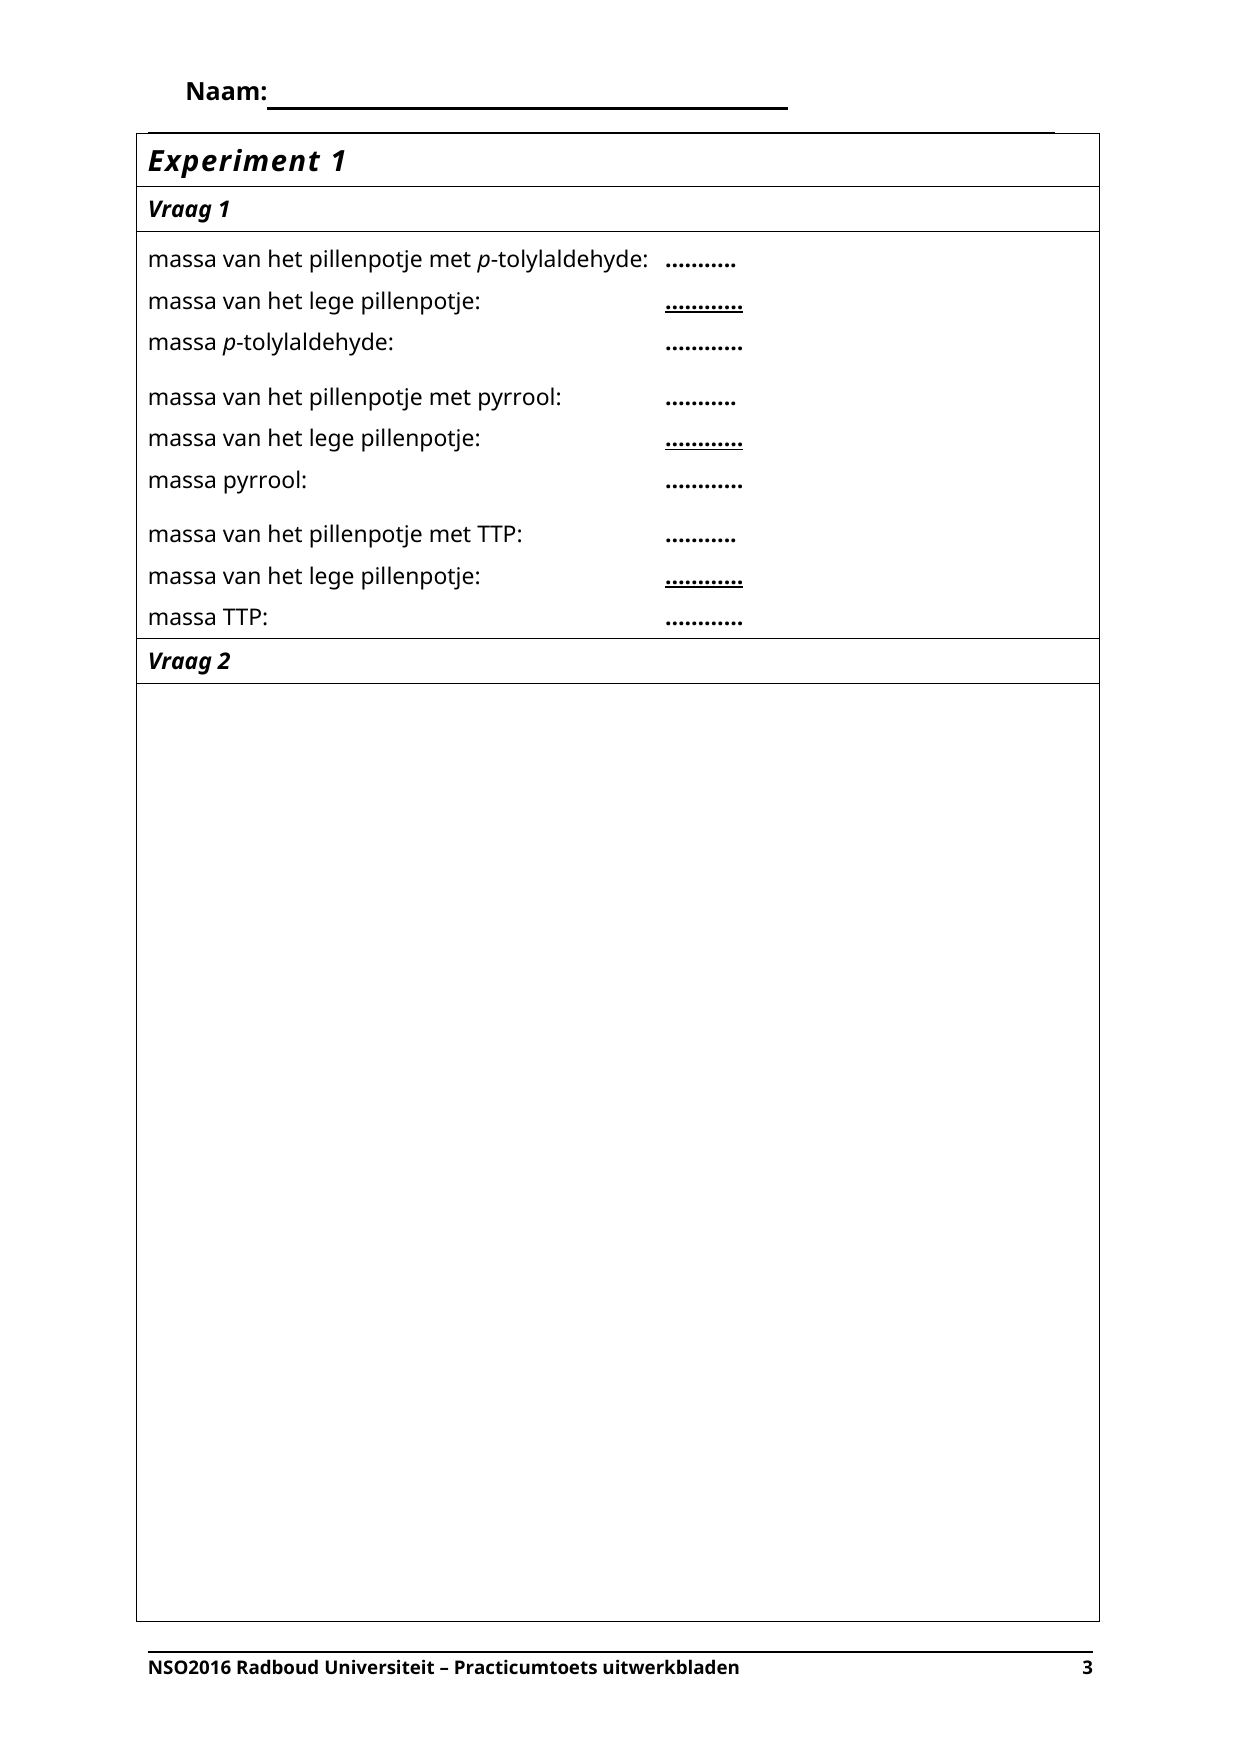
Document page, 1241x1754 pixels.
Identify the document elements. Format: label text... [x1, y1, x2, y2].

table_header Experiment 1 [137, 134, 1099, 186]
table_cell Vraag 2 [137, 639, 1099, 683]
table_cell [618, 187, 1099, 231]
table_cell massa van het pillenpotje met p-tolylaldehyde: ……….. massa van het lege pillenpotje: ………… massa p-tolylaldehyde: ………… massa van het pillenpotje met pyrrool: ……….. massa van het lege pillenpotje: ………… massa pyrrool: ………… massa van het pillenpotje met TTP: ……….. massa van het lege pillenpotje: ………… massa TTP: ………… [137, 232, 1099, 638]
table_cell [137, 684, 1099, 1621]
table_cell Vraag 1 [137, 187, 618, 231]
